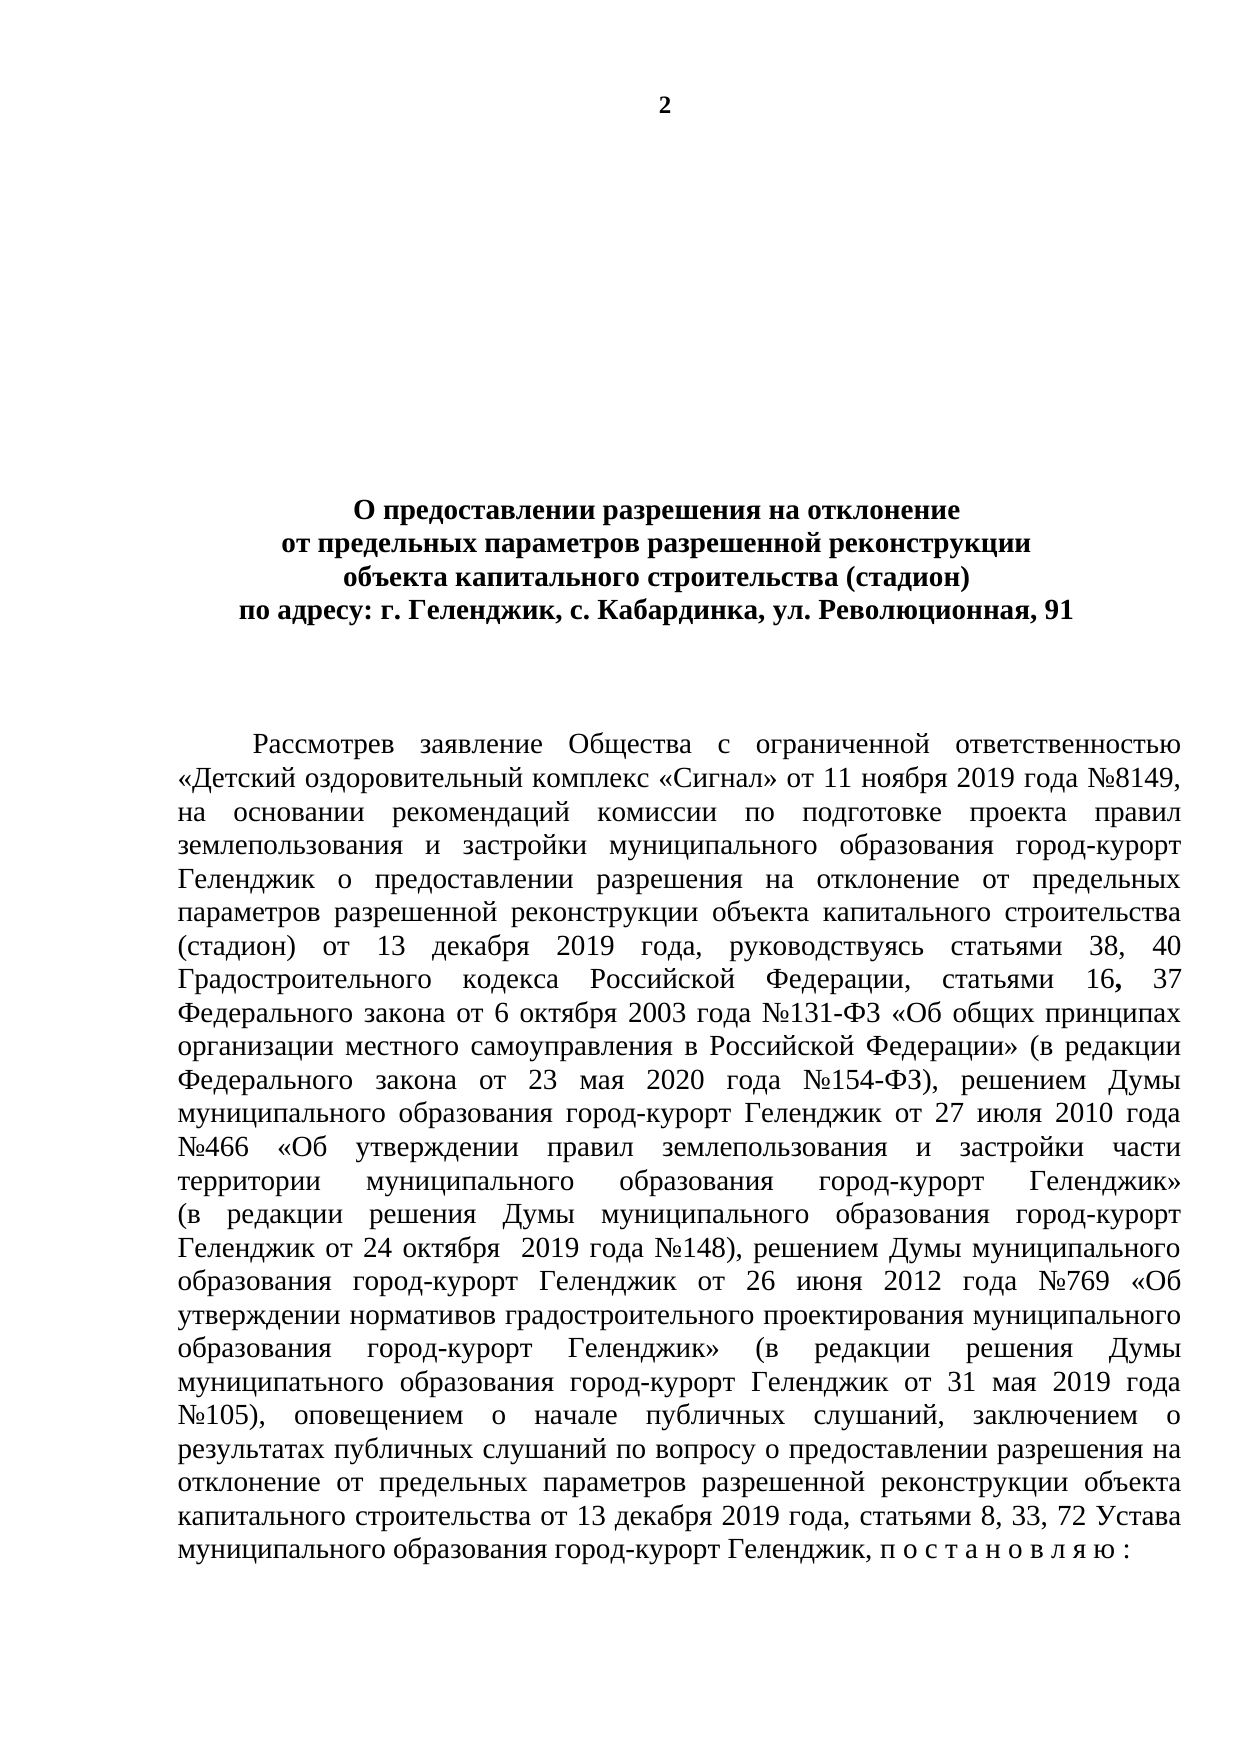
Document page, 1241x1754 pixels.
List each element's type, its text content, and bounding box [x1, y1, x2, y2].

text Рассмотрев заявление Общества с ограниченной ответственностью «Детский оздоровительный комплекс «Сигнал» от 11 ноября 2019 года №8149, на основании рекомендаций комиссии по подготовке проекта правил землепользования и застройки муниципального образования город-курорт Геленджик о предоставлении разрешения на отклонение от предельных параметров разрешенной реконструкции объекта капитального строительства (стадион) от 13 декабря 2019 года, руководствуясь статьями 38, 40 Градостроительного кодекса Российской Федерации, статьями 16, 37 Федерального закона от 6 октября 2003 года №131-Ф3 «Об общих принципах организации местного самоуправления в Российской Федерации» (в редакции Федерального закона от 23 мая 2020 года №154-ФЗ), решением Думы муниципального образования город-курорт Геленджик от 27 июля 2010 года №466 «Об утверждении правил землепользования и застройки части территории муниципального образования город-курорт Геленджик» (в редакции решения Думы муниципального образования город-курорт Геленджик от 24 октября 2019 года №148), решением Думы муниципального образования город-курорт Геленджик от 26 июня 2012 года №769 «Об утверждении нормативов градостроительного проектирования муниципального образования город-курорт Геленджик» (в редакции решения Думы муниципатьного образования город-курорт Геленджик от 31 мая 2019 года №105), оповещением о начале публичных слушаний, заключением о результатах публичных слушаний по вопросу о предоставлении разрешения на отклонение от предельных параметров разрешенной реконструкции объекта капитального строительства от 13 декабря 2019 года, статьями 8, 33, 72 Устава муниципального образования город-курорт Геленджик, постановляю: [177, 727, 1182, 1565]
text О предоставлении разрешения на отклонение от предельных параметров разрешенной реконструкции объекта капитального строительства (стадион) по адресу: г. Геленджик, с. Кабардинка, ул. Революционная, 91 [177, 492, 1136, 626]
